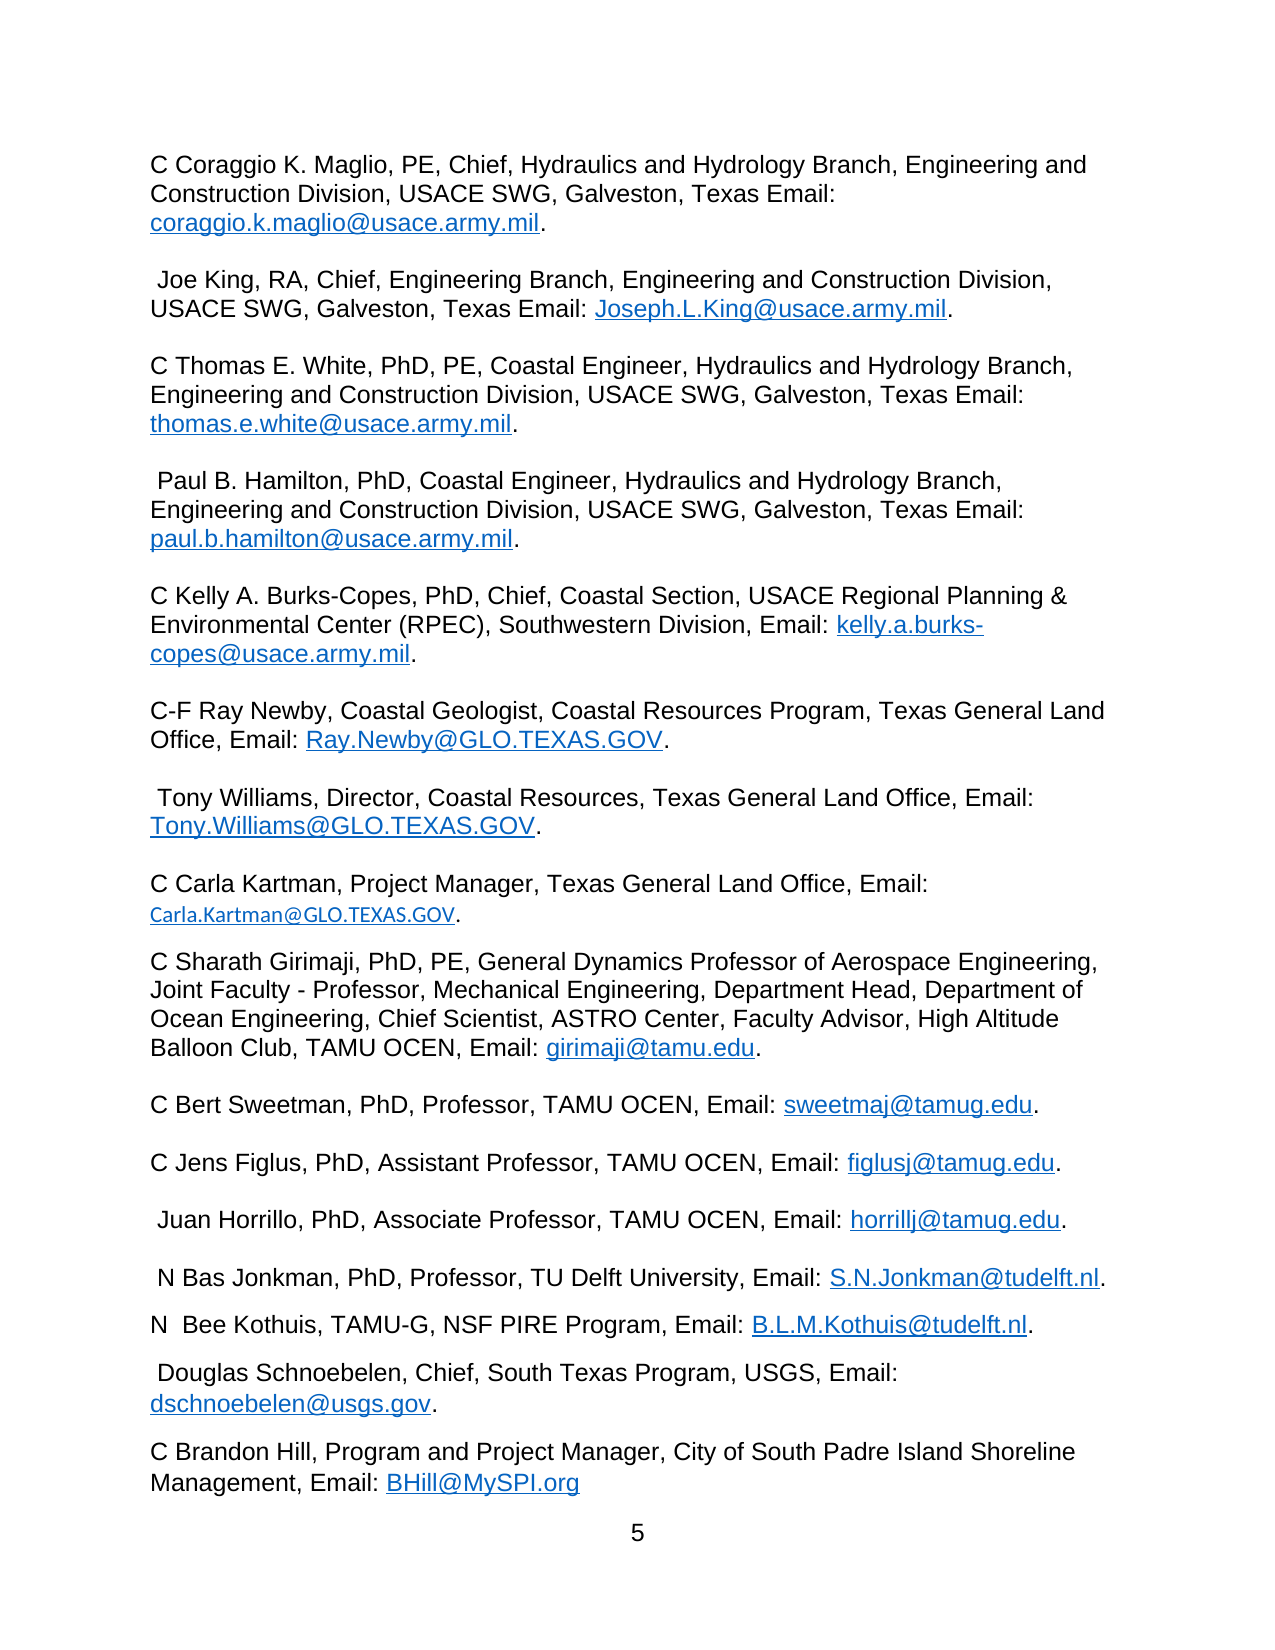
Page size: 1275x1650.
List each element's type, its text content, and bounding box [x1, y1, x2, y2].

text Joe King, RA, Chief, Engineering Branch, Engineering and Construction Division, USACE SWG, Galveston, Texas Email: Joseph.L.King@usace.army.mil. [150, 265, 1125, 322]
text N Bee Kothuis, TAMU-G, NSF PIRE Program, Email: B.L.M.Kothuis@tudelft.nl. [150, 1311, 1125, 1339]
text Juan Horrillo, PhD, Associate Professor, TAMU OCEN, Email: horrillj@tamug.edu. [150, 1205, 1125, 1234]
text Douglas Schnoebelen, Chief, South Texas Program, USGS, Email: dschnoebelen@usgs.gov. [150, 1358, 1125, 1418]
text C Jens Figlus, PhD, Assistant Professor, TAMU OCEN, Email: figlusj@tamug.edu. [150, 1148, 1125, 1177]
text N Bas Jonkman, PhD, Professor, TU Delft University, Email: S.N.Jonkman@tudelft.nl. [150, 1263, 1125, 1292]
text C Thomas E. White, PhD, PE, Coastal Engineer, Hydraulics and Hydrology Branch, Engineering and Construction Division, USACE SWG, Galveston, Texas Email: thomas.e.white@usace.army.mil. [150, 351, 1125, 437]
text C Bert Sweetman, PhD, Professor, TAMU OCEN, Email: sweetmaj@tamug.edu. [150, 1090, 1125, 1119]
text Paul B. Hamilton, PhD, Coastal Engineer, Hydraulics and Hydrology Branch, Engineering and Construction Division, USACE SWG, Galveston, Texas Email: paul.b.hamilton@usace.army.mil. [150, 466, 1125, 552]
text C Kelly A. Burks-Copes, PhD, Chief, Coastal Section, USACE Regional Planning & Environmental Center (RPEC), Southwestern Division, Email: kelly.a.burks-copes@usace.army.mil. [150, 581, 1125, 667]
text C Coraggio K. Maglio, PE, Chief, Hydraulics and Hydrology Branch, Engineering and Construction Division, USACE SWG, Galveston, Texas Email: coraggio.k.maglio@usace.army.mil. [150, 150, 1125, 236]
text C Brandon Hill, Program and Project Manager, City of South Padre Island Shoreline Management, Email: BHill@MySPI.org [150, 1437, 1125, 1497]
text Tony Williams, Director, Coastal Resources, Texas General Land Office, Email: Tony.Williams@GLO.TEXAS.GOV. [150, 782, 1125, 840]
text C Sharath Girimaji, PhD, PE, General Dynamics Professor of Aerospace Engineering, Joint Faculty - Professor, Mechanical Engineering, Department Head, Department of Ocean Engineering, Chief Scientist, ASTRO Center, Faculty Advisor, High Altitude Balloon Club, TAMU OCEN, Email: girimaji@tamu.edu. [150, 947, 1125, 1062]
text C-F Ray Newby, Coastal Geologist, Coastal Resources Program, Texas General Land Office, Email: Ray.Newby@GLO.TEXAS.GOV. [150, 696, 1125, 754]
text C Carla Kartman, Project Manager, Texas General Land Office, Email: Carla.Kartman@GLO.TEXAS.GOV. [150, 869, 1125, 928]
